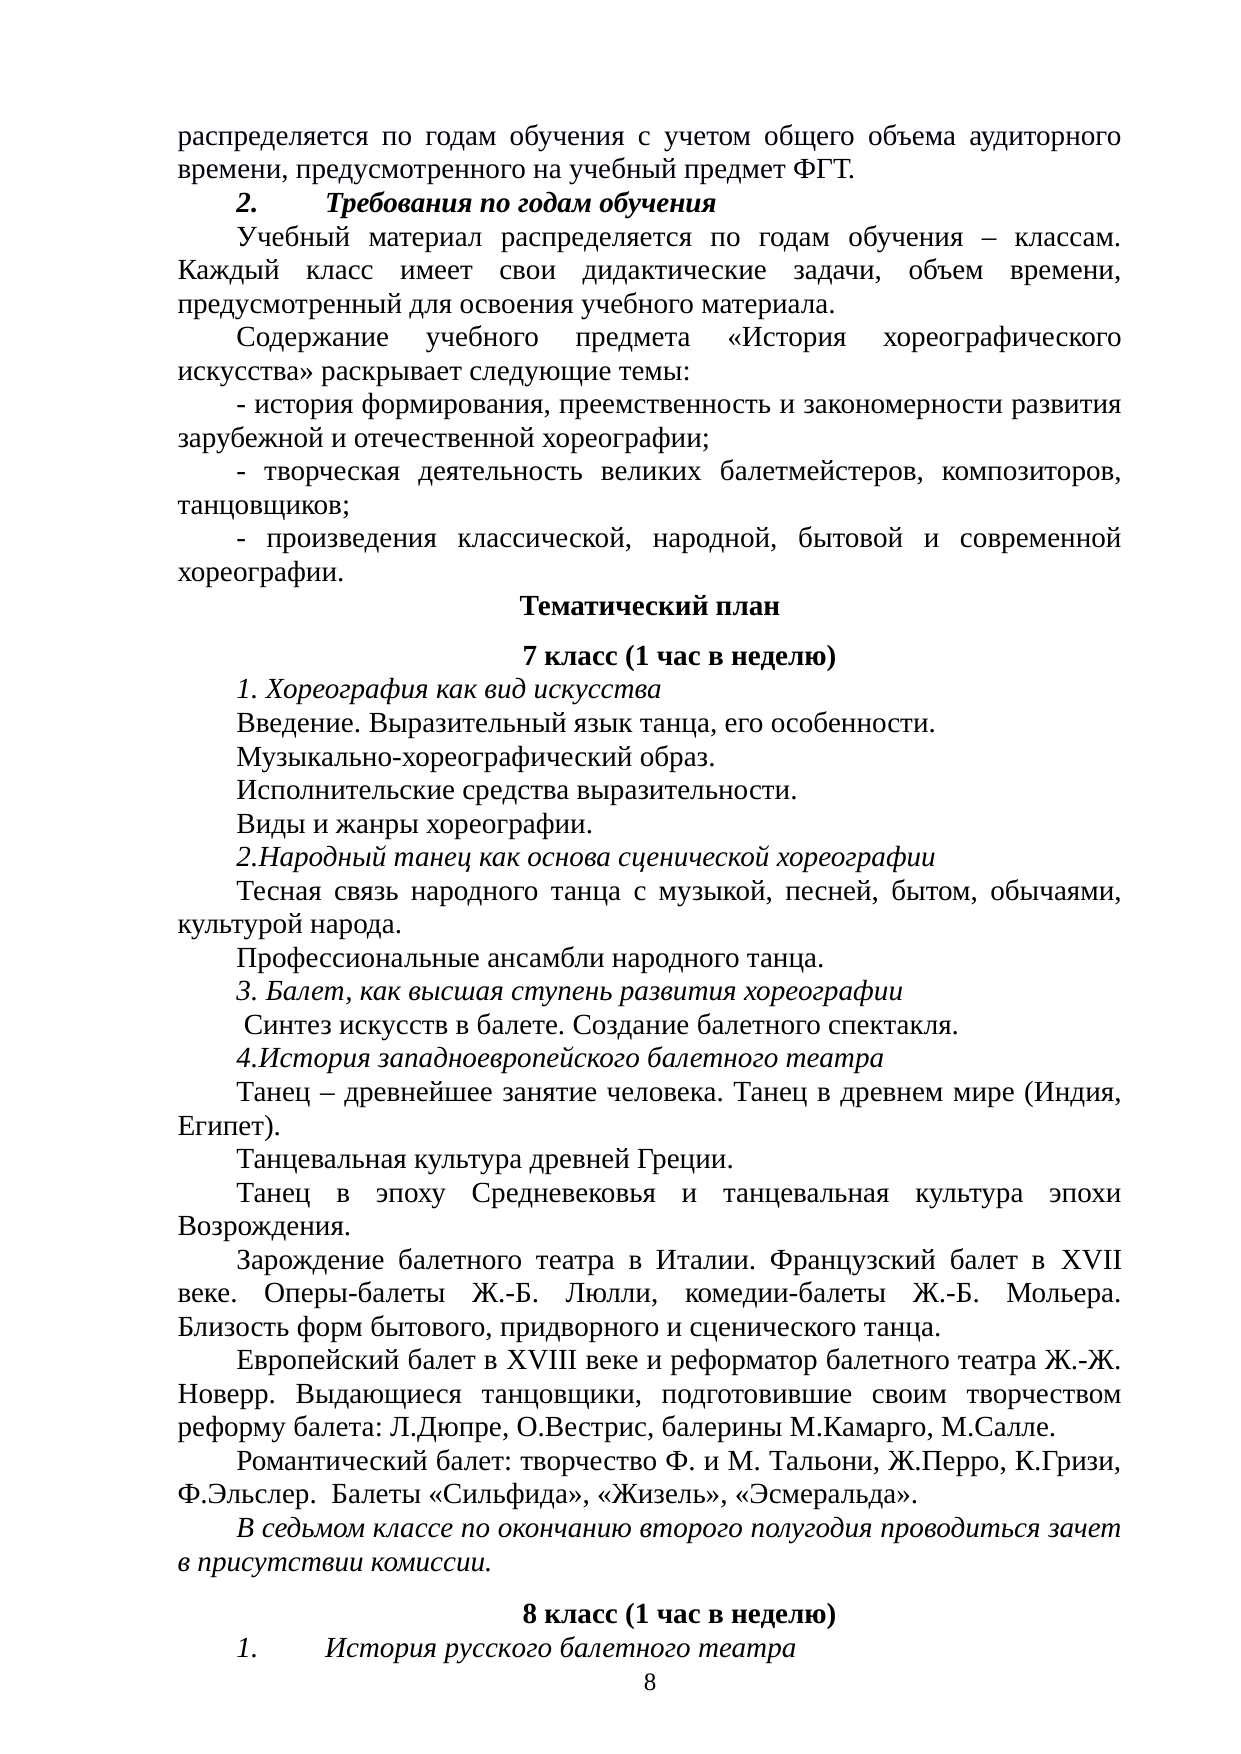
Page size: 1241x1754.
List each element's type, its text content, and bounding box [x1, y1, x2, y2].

text Введение. Выразительный язык танца, его особенности. [177, 705, 1122, 739]
list Народный танец как основа сценической хореографии [177, 839, 1122, 873]
text 8 класс (1 час в неделю) [177, 1596, 1122, 1630]
text Синтез искусств в балете. Создание балетного спектакля. [177, 1007, 1122, 1041]
text Танец в эпоху Средневековья и танцевальная культура эпохи Возрождения. [177, 1175, 1122, 1242]
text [177, 118, 1122, 185]
list Хореография как вид искусства [177, 672, 1122, 705]
text - произведения классической, народной, бытовой и современной хореографии. [177, 521, 1122, 588]
text Содержание учебного предмета «История хореографического искусства» раскрывает следующие темы: [177, 319, 1122, 386]
text Танцевальная культура древней Греции. [177, 1141, 1122, 1175]
text Виды и жанры хореографии. [177, 806, 1122, 839]
text Тесная связь народного танца с музыкой, песней, бытом, обычаями, культурой народа. [177, 873, 1122, 940]
text Исполнительские средства выразительности. [177, 772, 1122, 806]
text - история формирования, преемственность и закономерности развития зарубежной и отечественной хореографии; [177, 386, 1122, 453]
text В седьмом классе по окончанию второго полугодия проводиться зачет в присутствии комиссии. [177, 1510, 1122, 1577]
text Учебный материал распределяется по годам обучения – классам. Каждый класс имеет свои дидактические задачи, объем времени, предусмотренный для освоения учебного материала. [177, 219, 1122, 319]
text Танец – древнейшее занятие человека. Танец в древнем мире (Индия, Египет). [177, 1074, 1122, 1141]
list Требования по годам обучения [177, 185, 1122, 219]
text 7 класс (1 час в неделю) [177, 638, 1122, 672]
list История западноевропейского балетного театра [177, 1041, 1122, 1074]
list История русского балетного театра [177, 1630, 1122, 1663]
text Музыкально-хореографический образ. [177, 739, 1122, 772]
text Романтический балет: творчество Ф. и М. Тальони, Ж.Перро, К.Гризи, Ф.Эльслер. Балеты «Сильфида», «Жизель», «Эсмеральда». [177, 1443, 1122, 1510]
text Зарождение балетного театра в Италии. Французский балет в XVII веке. Оперы-балеты Ж.-Б. Люлли, комедии-балеты Ж.-Б. Мольера. Близость форм бытового, придворного и сценического танца. [177, 1242, 1122, 1342]
text Профессиональные ансамбли народного танца. [177, 940, 1122, 973]
text Европейский балет в XVIII веке и реформатор балетного театра Ж.-Ж. Новерр. Выдающиеся танцовщики, подготовившие своим творчеством реформу балета: Л.Дюпре, О.Вестрис, балерины М.Камарго, М.Салле. [177, 1342, 1122, 1443]
text - творческая деятельность великих балетмейстеров, композиторов, танцовщиков; [177, 453, 1122, 521]
list Балет, как высшая ступень развития хореографии [177, 973, 1122, 1007]
text Тематический план [177, 588, 1122, 621]
